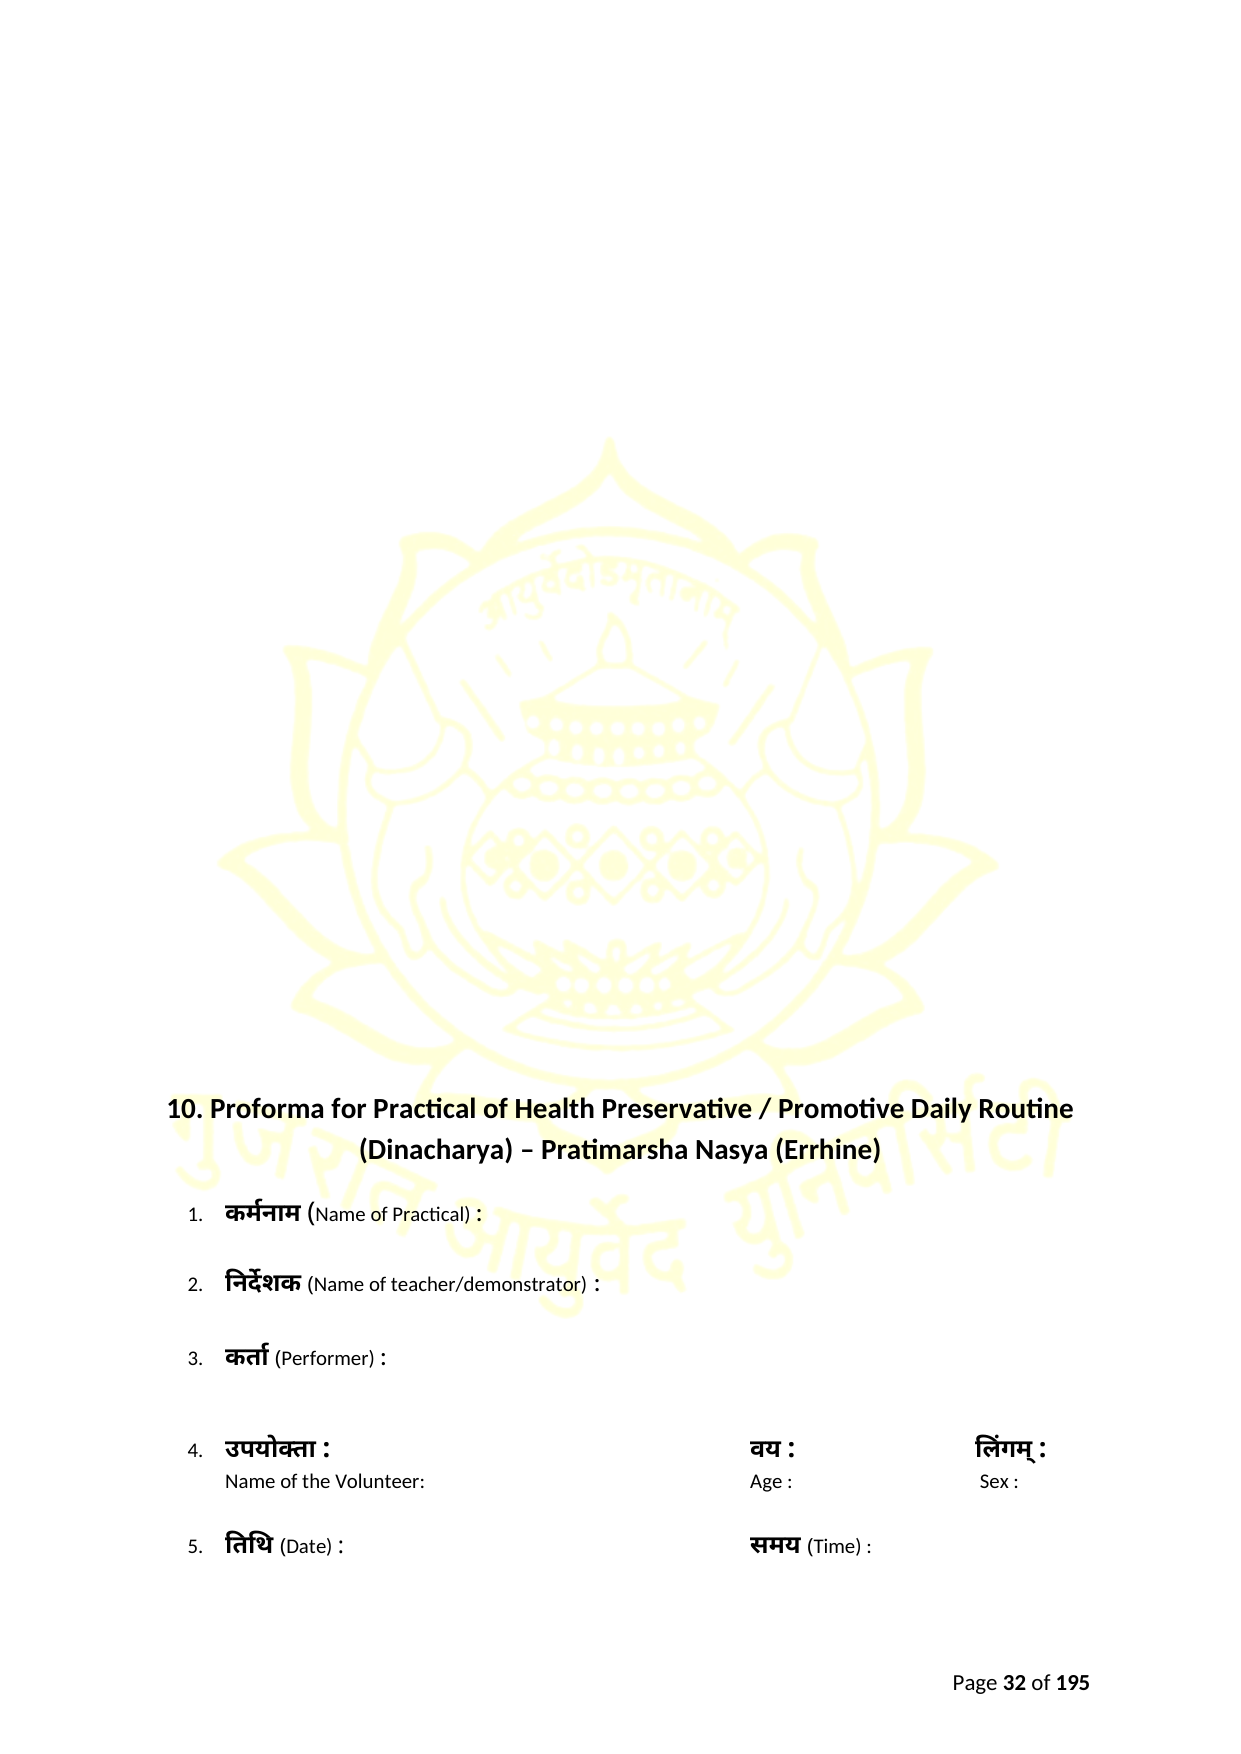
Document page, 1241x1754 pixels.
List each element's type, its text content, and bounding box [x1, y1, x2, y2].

list उपयोक्ता : वय : लिंगम् : [187, 1429, 1090, 1468]
text Name of the Volunteer: Age : Sex : [225, 1468, 1090, 1493]
text 10. Proforma for Practical of Health Preservative / Promotive Daily Routine (Dinacharya) – Pratimarsha Nasya (Errhine) [150, 1090, 1090, 1167]
list तिथि (Date) : समय (Time) : [187, 1529, 1090, 1564]
list कर्ता (Performer) : [187, 1339, 1090, 1376]
list निर्देशक (Name of teacher/demonstrator) : [187, 1265, 1090, 1301]
list कर्मनाम (Name of Practical) : [187, 1193, 1090, 1232]
